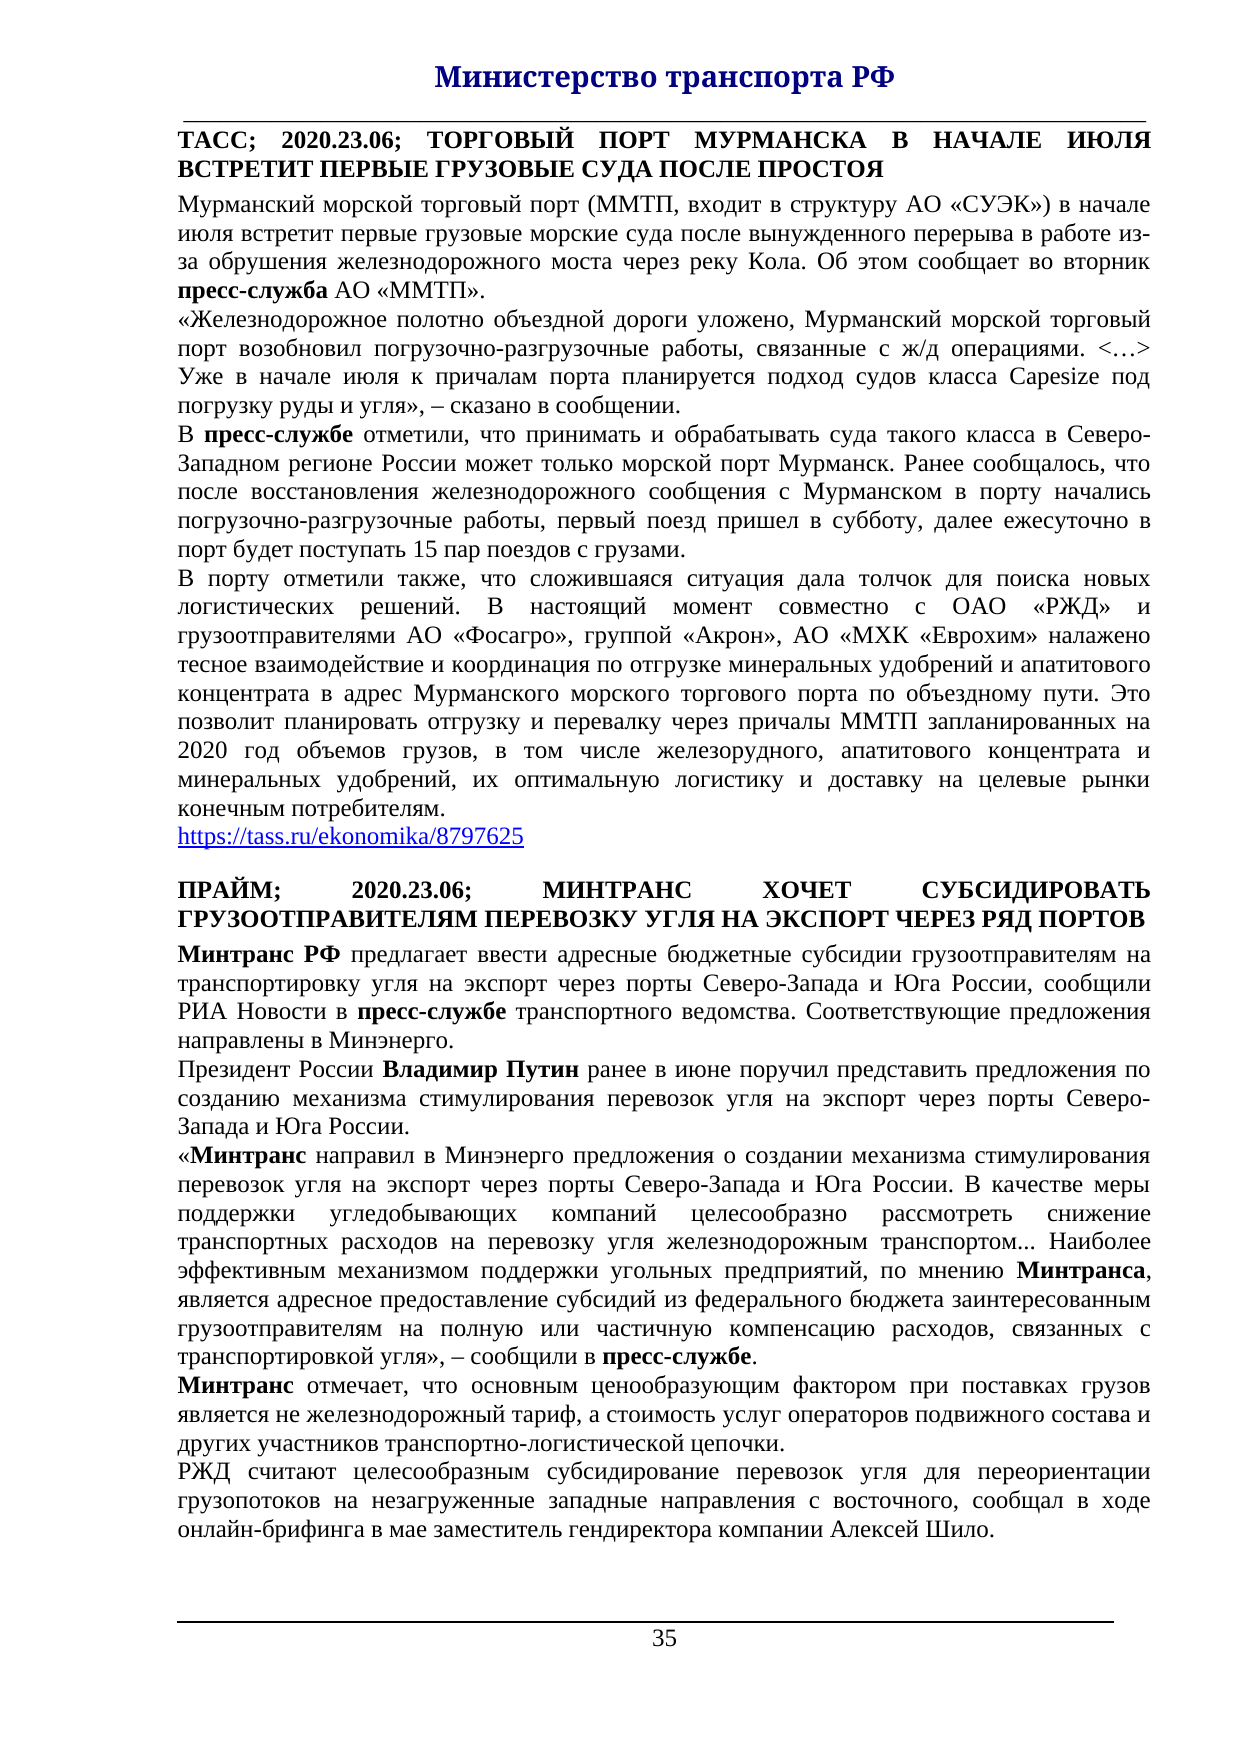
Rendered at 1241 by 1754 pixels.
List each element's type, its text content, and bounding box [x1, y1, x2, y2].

text В пресс-службе отметили, что принимать и обрабатывать суда такого класса в Северо-Западном регионе России может только морской порт Мурманск. Ранее сообщалось, что после восстановления железнодорожного сообщения с Мурманском в порту начались погрузочно-разгрузочные работы, первый поезд пришел в субботу, далее ежесуточно в порт будет поступать 15 пар поездов с грузами. [177, 419, 1152, 563]
text https://tass.ru/ekonomika/8797625 [177, 821, 1152, 850]
text Президент России Владимир Путин ранее в июне поручил представить предложения по созданию механизма стимулирования перевозок угля на экспорт через порты Северо-Запада и Юга России. [177, 1054, 1152, 1140]
subtitle ПРАЙМ; 2020.23.06; МИНТРАНС ХОЧЕТ СУБСИДИРОВАТЬ ГРУЗООТПРАВИТЕЛЯМ ПЕРЕВОЗКУ УГЛЯ НА ЭКСПОРТ ЧЕРЕЗ РЯД ПОРТОВ [177, 875, 1152, 933]
text В порту отметили также, что сложившаяся ситуация дала толчок для поиска новых логистических решений. В настоящий момент совместно с ОАО «РЖД» и грузоотправителями АО «Фосагро», группой «Акрон», АО «МХК «Еврохим» налажено тесное взаимодействие и координация по отгрузке минеральных удобрений и апатитового концентрата в адрес Мурманского морского торгового порта по объездному пути. Это позволит планировать отгрузку и перевалку через причалы ММТП запланированных на 2020 год объемов грузов, в том числе железорудного, апатитового концентрата и минеральных удобрений, их оптимальную логистику и доставку на целевые рынки конечным потребителям. [177, 563, 1152, 821]
text «Железнодорожное полотно объездной дороги уложено, Мурманский морской торговый порт возобновил погрузочно-разгрузочные работы, связанные с ж/д операциями. <…> Уже в начале июля к причалам порта планируется подход судов класса Capesize под погрузку руды и угля», – сказано в сообщении. [177, 304, 1152, 419]
text РЖД считают целесообразным субсидирование перевозок угля для переориентации грузопотоков на незагруженные западные направления с восточного, сообщал в ходе онлайн-брифинга в мае заместитель гендиректора компании Алексей Шило. [177, 1456, 1152, 1543]
subtitle ТАСС; 2020.23.06; ТОРГОВЫЙ ПОРТ МУРМАНСКА В НАЧАЛЕ ИЮЛЯ ВСТРЕТИТ ПЕРВЫЕ ГРУЗОВЫЕ СУДА ПОСЛЕ ПРОСТОЯ [177, 125, 1152, 183]
text Минтранс отмечает, что основным ценообразующим фактором при поставках грузов является не железнодорожный тариф, а стоимость услуг операторов подвижного состава и других участников транспортно-логистической цепочки. [177, 1370, 1152, 1456]
text «Минтранс направил в Минэнерго предложения о создании механизма стимулирования перевозок угля на экспорт через порты Северо-Запада и Юга России. В качестве меры поддержки угледобывающих компаний целесообразно рассмотреть снижение транспортных расходов на перевозку угля железнодорожным транспортом... Наиболее эффективным механизмом поддержки угольных предприятий, по мнению Минтранса, является адресное предоставление субсидий из федерального бюджета заинтересованным грузоотправителям на полную или частичную компенсацию расходов, связанных с транспортировкой угля», – сообщили в пресс-службе. [177, 1140, 1152, 1370]
text Мурманский морской торговый порт (ММТП, входит в структуру АО «СУЭК») в начале июля встретит первые грузовые морские суда после вынужденного перерыва в работе из-за обрушения железнодорожного моста через реку Кола. Об этом сообщает во вторник пресс-служба АО «ММТП». [177, 189, 1152, 304]
text Минтранс РФ предлагает ввести адресные бюджетные субсидии грузоотправителям на транспортировку угля на экспорт через порты Северо-Запада и Юга России, сообщили РИА Новости в пресс-службе транспортного ведомства. Соответствующие предложения направлены в Минэнерго. [177, 939, 1152, 1054]
